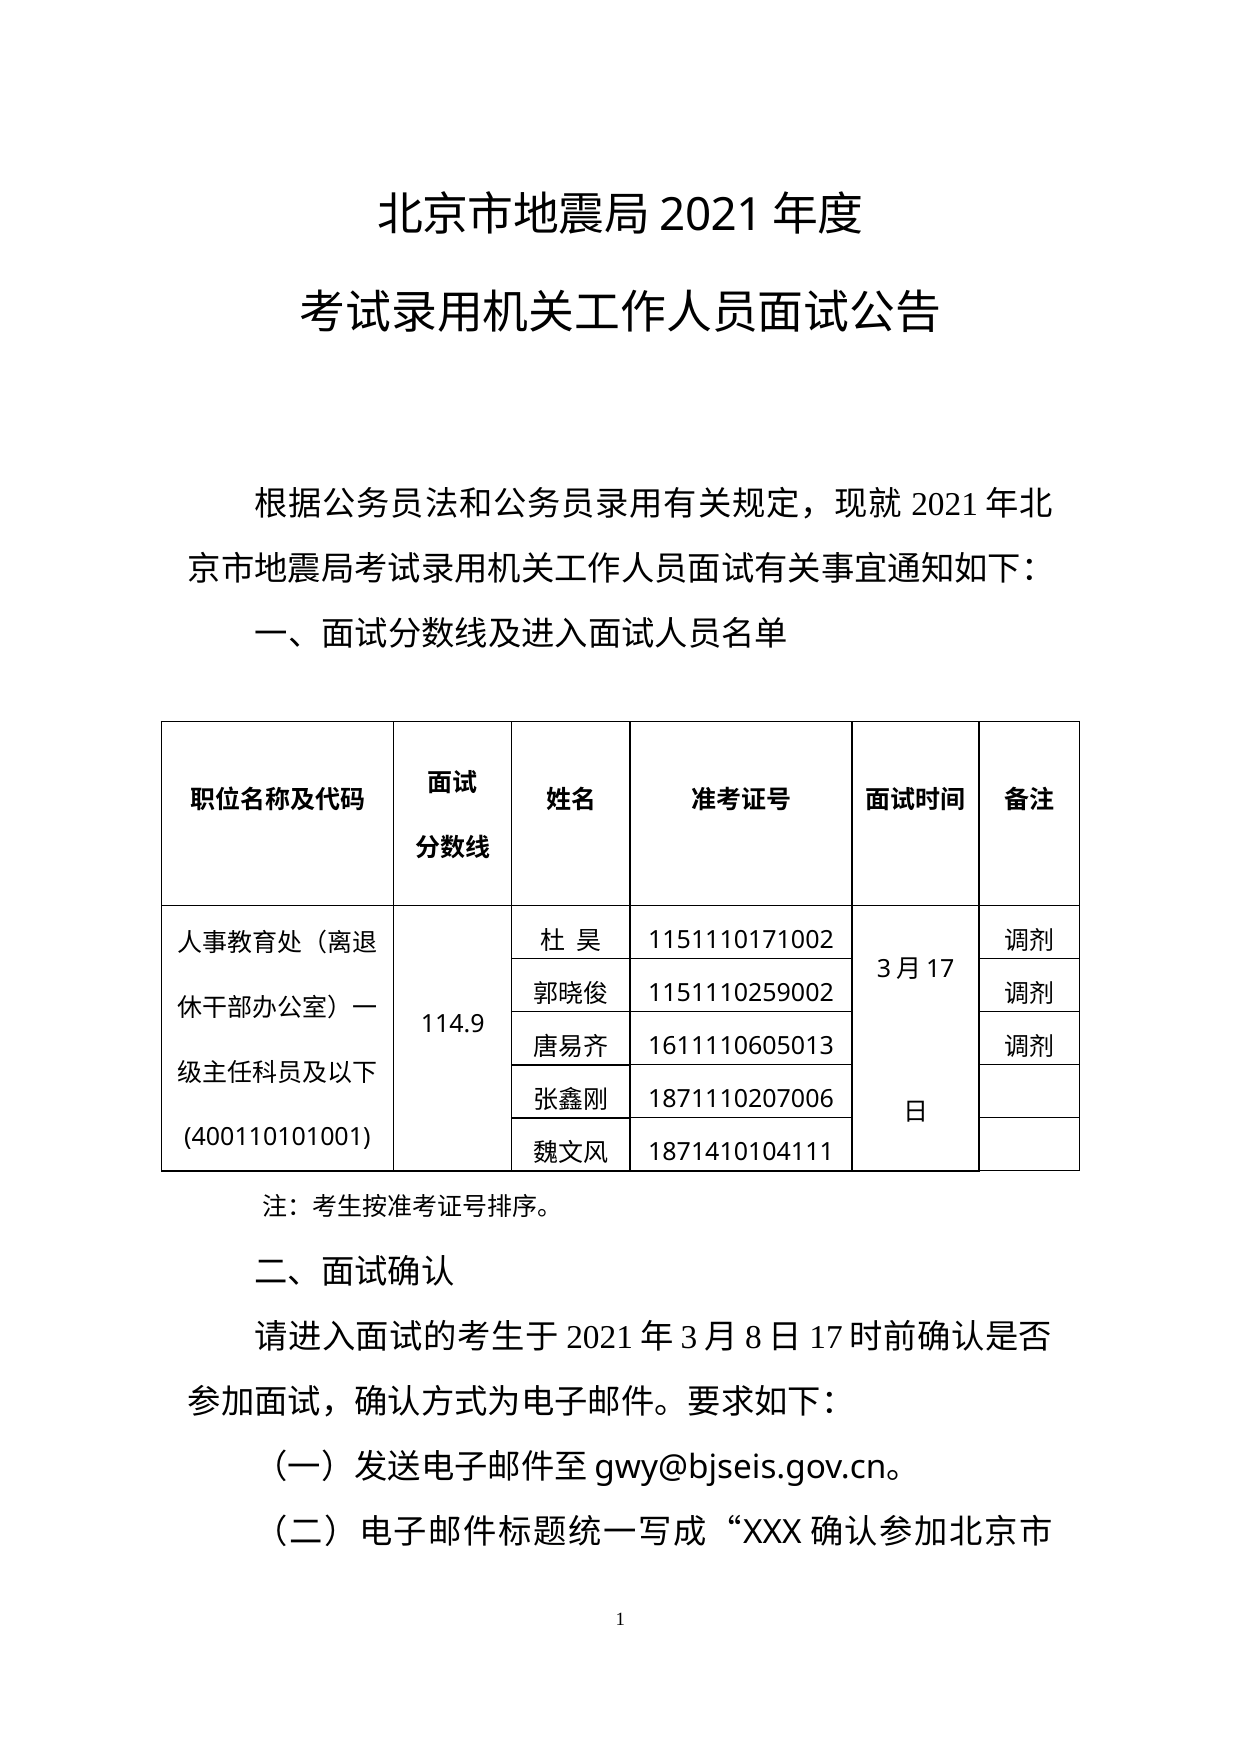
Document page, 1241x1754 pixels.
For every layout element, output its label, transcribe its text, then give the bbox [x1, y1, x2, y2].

table_cell 161111060501305 [631, 1012, 851, 1064]
table_cell 杜 昊 [512, 906, 629, 958]
table_cell 调剂 [980, 959, 1079, 1011]
table_cell 114.9 [394, 906, 511, 1170]
text 北京市地震局2021年度 [187, 162, 1053, 259]
text 注：考生按准考证号排序。 [187, 1172, 1053, 1237]
table_header 姓名 [512, 722, 629, 904]
table_header 备注 [980, 722, 1079, 904]
table_cell 3月17日 上午 [853, 906, 978, 1170]
table_cell 115111017100212 [631, 906, 851, 958]
table_cell 调剂 [980, 906, 1079, 958]
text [187, 1497, 1053, 1562]
table_cell [980, 1118, 1079, 1170]
table_cell 115111025900229 [631, 959, 851, 1011]
table_cell [980, 1065, 1079, 1117]
text 根据公务员法和公务员录用有关规定，现就2021年北京市地震局考试录用机关工作人员面试有关事宜通知如下： [187, 468, 1053, 598]
table_header 面试 分数线 [394, 722, 511, 904]
table_cell 187111020700625 [631, 1065, 851, 1117]
text 考试录用机关工作人员面试公告 [187, 259, 1053, 357]
table_cell 张鑫刚 [512, 1066, 629, 1117]
table_header 准考证号 [631, 722, 851, 904]
text 请进入面试的考生于2021年3月8日17时前确认是否参加面试，确认方式为电子邮件。要求如下： [187, 1302, 1053, 1432]
table_header 职位名称及代码 [162, 722, 393, 904]
text 一、面试分数线及进入面试人员名单 [254, 598, 1053, 663]
table_cell 郭晓俊 [512, 959, 629, 1011]
table_cell 187141010411108 [631, 1118, 851, 1170]
table_cell 魏文风 [512, 1119, 629, 1170]
text 二、面试确认 [187, 1237, 1053, 1302]
table_cell 人事教育处（离退休干部办公室）一级主任科员及以下(400110101001) [162, 906, 393, 1170]
table_header 面试时间 [853, 722, 978, 904]
table_cell 唐易齐 [512, 1012, 629, 1064]
text （一）发送电子邮件至gwy@bjseis.gov.cn。 [187, 1432, 1053, 1497]
